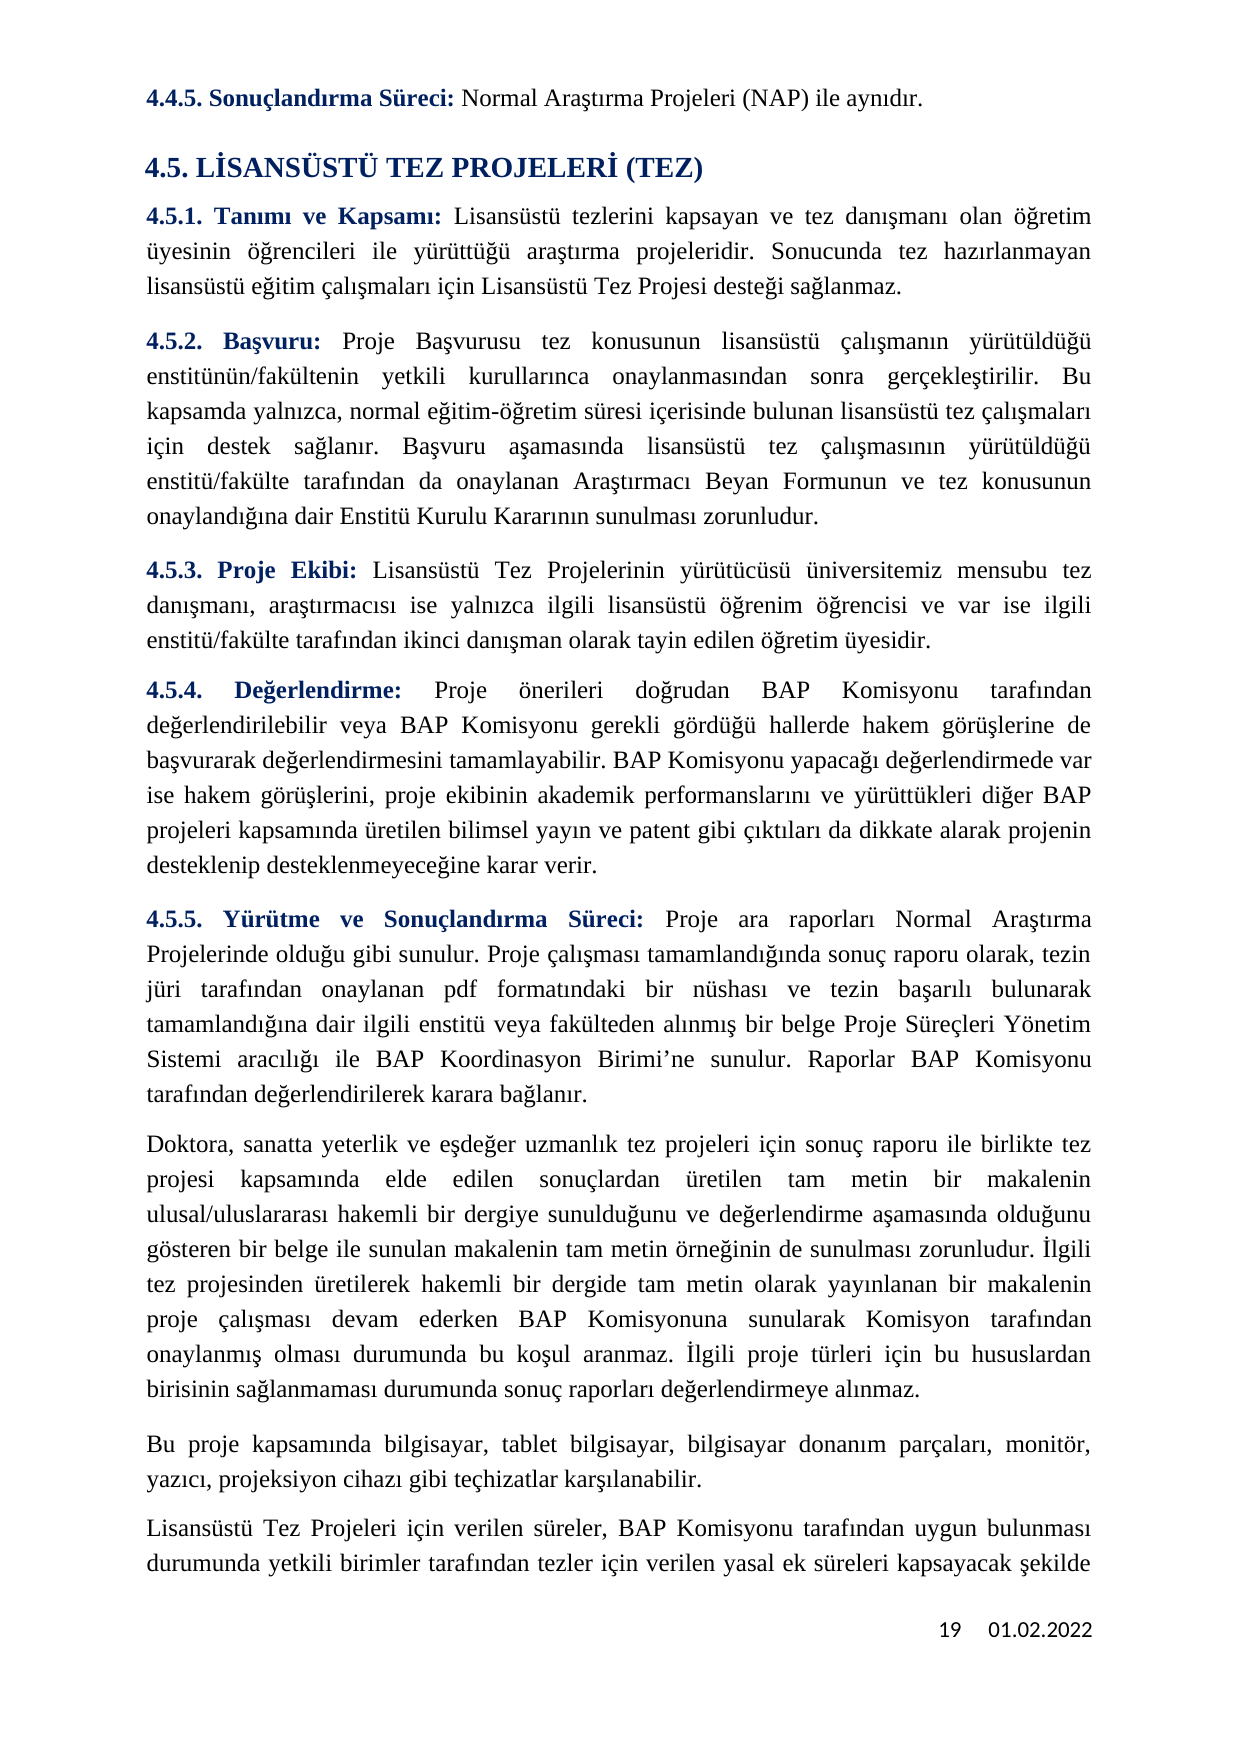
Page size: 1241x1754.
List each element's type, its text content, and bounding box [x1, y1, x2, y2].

text 4.4.5. Sonuçlandırma Süreci: Normal Araştırma Projeleri (NAP) ile aynıdır. [146, 83, 1092, 112]
text 4.5.3. Proje Ekibi: Lisansüstü Tez Projelerinin yürütücüsü üniversitemiz mensubu tez danışmanı, araştırmacısı ise yalnızca ilgili lisansüstü öğrenim öğrencisi ve var ise ilgili enstitü/fakülte tarafından ikinci danışman olarak tayin edilen öğretim üyesidir. [146, 555, 1092, 654]
text 4.5.2. Başvuru: Proje Başvurusu tez konusunun lisansüstü çalışmanın yürütüldüğü enstitünün/fakültenin yetkili kurullarınca onaylanmasından sonra gerçekleştirilir. Bu kapsamda yalnızca, normal eğitim-öğretim süresi içerisinde bulunan lisansüstü tez çalışmaları için destek sağlanır. Başvuru aşamasında lisansüstü tez çalışmasının yürütüldüğü enstitü/fakülte tarafından da onaylanan Araştırmacı Beyan Formunun ve tez konusunun onaylandığına dair Enstitü Kurulu Kararının sunulması zorunludur. [146, 326, 1092, 529]
text Bu proje kapsamında bilgisayar, tablet bilgisayar, bilgisayar donanım parçaları, monitör, yazıcı, projeksiyon cihazı gibi teçhizatlar karşılanabilir. [146, 1429, 1092, 1492]
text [146, 1513, 1092, 1576]
subtitle 4.5. LİSANSÜSTÜ TEZ PROJELERİ (TEZ) [144, 150, 1091, 183]
text 4.5.5. Yürütme ve Sonuçlandırma Süreci: Proje ara raporları Normal Araştırma Projelerinde olduğu gibi sunulur. Proje çalışması tamamlandığında sonuç raporu olarak, tezin jüri tarafından onaylanan pdf formatındaki bir nüshası ve tezin başarılı bulunarak tamamlandığına dair ilgili enstitü veya fakülteden alınmış bir belge Proje Süreçleri Yönetim Sistemi aracılığı ile BAP Koordinasyon Birimi’ne sunulur. Raporlar BAP Komisyonu tarafından değerlendirilerek karara bağlanır. [146, 904, 1092, 1108]
text Doktora, sanatta yeterlik ve eşdeğer uzmanlık tez projeleri için sonuç raporu ile birlikte tez projesi kapsamında elde edilen sonuçlardan üretilen tam metin bir makalenin ulusal/uluslararası hakemli bir dergiye sunulduğunu ve değerlendirme aşamasında olduğunu gösteren bir belge ile sunulan makalenin tam metin örneğinin de sunulması zorunludur. İlgili tez projesinden üretilerek hakemli bir dergide tam metin olarak yayınlanan bir makalenin proje çalışması devam ederken BAP Komisyonuna sunularak Komisyon tarafından onaylanmış olması durumunda bu koşul aranmaz. İlgili proje türleri için bu hususlardan birisinin sağlanmaması durumunda sonuç raporları değerlendirmeye alınmaz. [146, 1129, 1092, 1403]
text 4.5.1. Tanımı ve Kapsamı: Lisansüstü tezlerini kapsayan ve tez danışmanı olan öğretim üyesinin öğrencileri ile yürüttüğü araştırma projeleridir. Sonucunda tez hazırlanmayan lisansüstü eğitim çalışmaları için Lisansüstü Tez Projesi desteği sağlanmaz. [146, 201, 1092, 300]
text 4.5.4. Değerlendirme: Proje önerileri doğrudan BAP Komisyonu tarafından değerlendirilebilir veya BAP Komisyonu gerekli gördüğü hallerde hakem görüşlerine de başvurarak değerlendirmesini tamamlayabilir. BAP Komisyonu yapacağı değerlendirmede var ise hakem görüşlerini, proje ekibinin akademik performanslarını ve yürüttükleri diğer BAP projeleri kapsamında üretilen bilimsel yayın ve patent gibi çıktıları da dikkate alarak projenin desteklenip desteklenmeyeceğine karar verir. [146, 675, 1092, 879]
